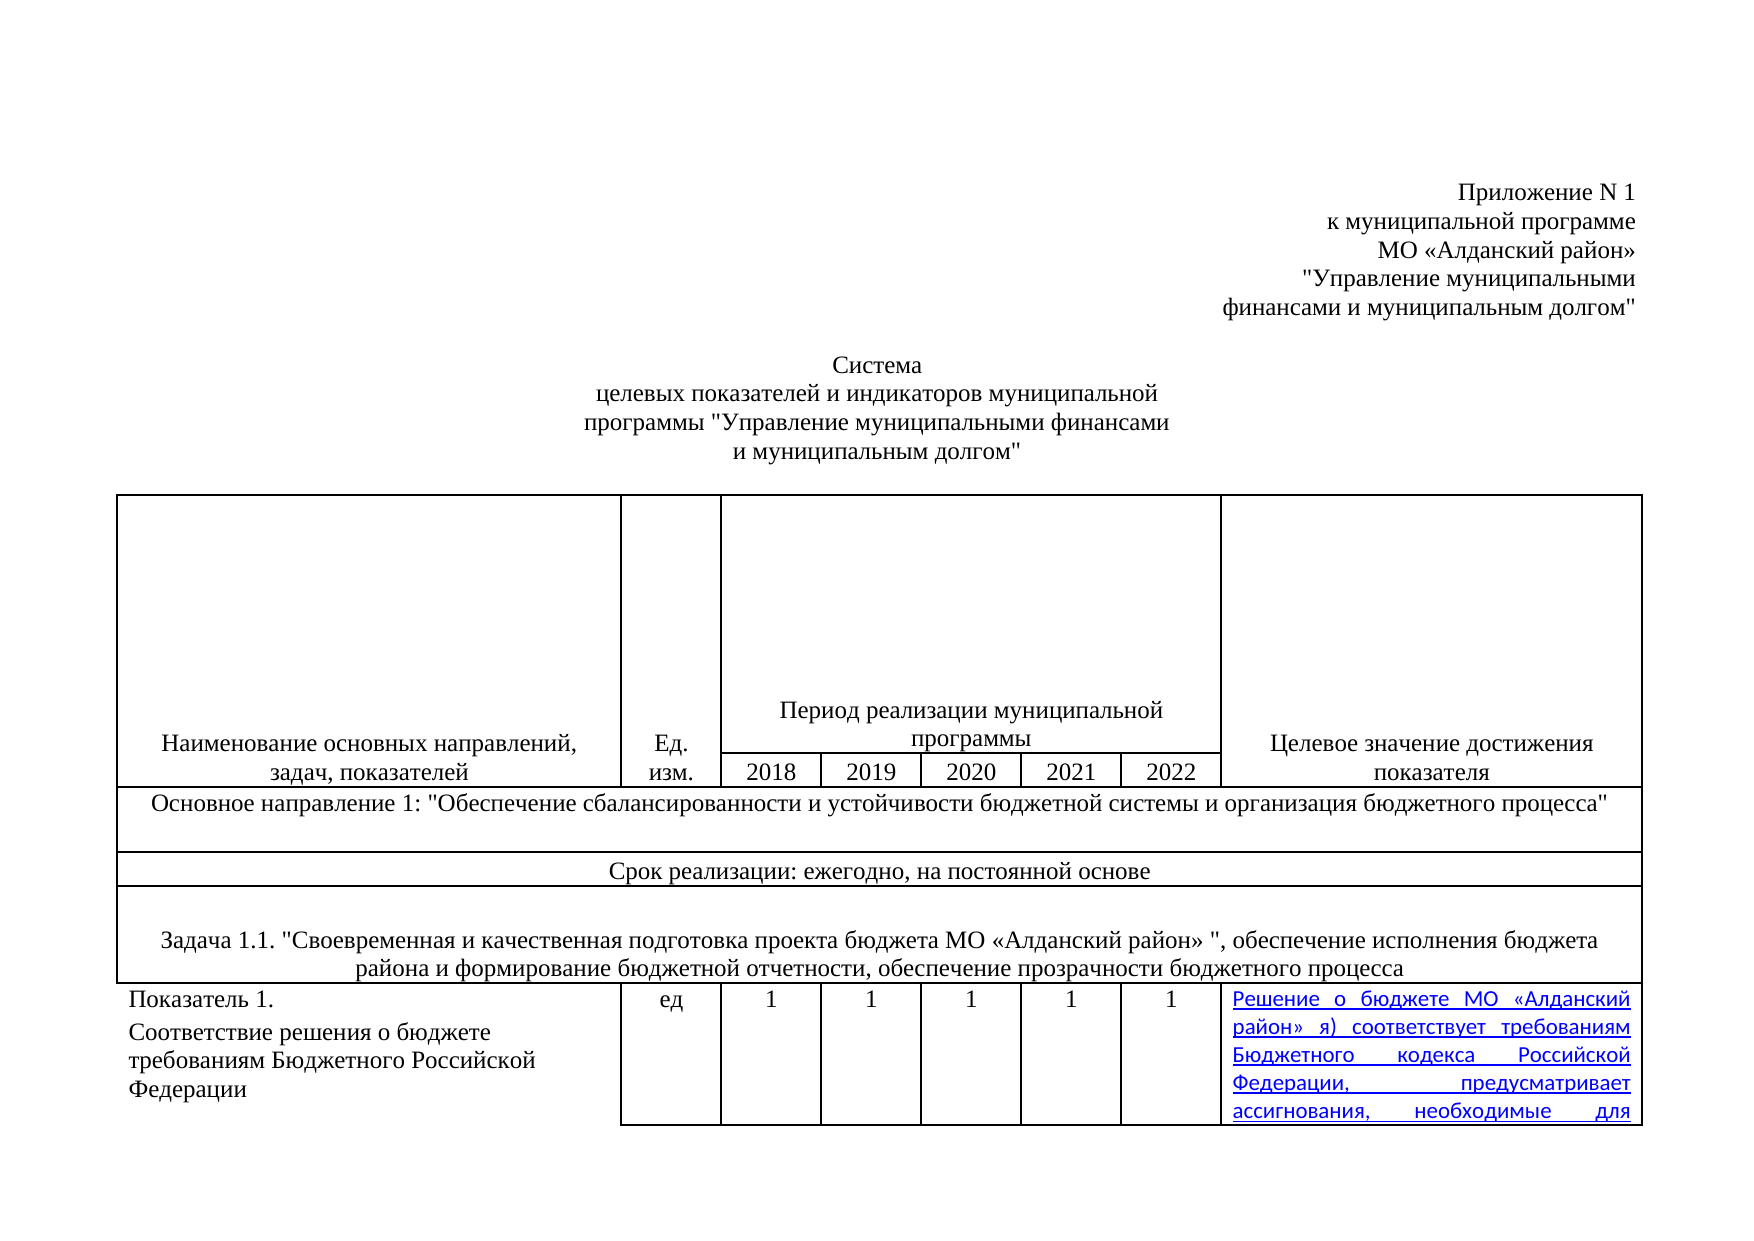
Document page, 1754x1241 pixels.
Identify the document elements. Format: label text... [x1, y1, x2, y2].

table_cell Срок реализации: ежегодно, на постоянной основе [118, 853, 1641, 885]
table_cell ед [622, 984, 720, 1124]
text "Управление муниципальными [118, 263, 1636, 292]
table_cell Основное направление 1: "Обеспечение сбалансированности и устойчивости бюджетной системы и организация бюджетного процесса" [118, 788, 1641, 851]
text программы "Управление муниципальными финансами [118, 407, 1636, 436]
table_cell 1 [922, 984, 1020, 1124]
table_cell 2021 [1022, 754, 1120, 786]
text и муниципальным долгом" [118, 436, 1636, 465]
table_header Ед. изм. [622, 496, 720, 786]
table_cell 2020 [922, 754, 1020, 786]
table_cell 2022 [1122, 754, 1220, 786]
table_cell 1 [1122, 984, 1220, 1124]
table_cell 1 [822, 984, 920, 1124]
table_header Наименование основных направлений, задач, показателей [118, 496, 620, 786]
text целевых показателей и индикаторов муниципальной [118, 378, 1636, 407]
table_cell Показатель 1. [117, 984, 620, 1015]
table_header Целевое значение достижения показателя [1222, 496, 1641, 786]
text МО «Алданский район» [118, 235, 1636, 263]
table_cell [117, 1015, 620, 1124]
table_header Период реализации муниципальной программы [722, 496, 1220, 752]
text Система [118, 350, 1636, 378]
text финансами и муниципальным долгом" [118, 292, 1636, 321]
text к муниципальной программе [118, 206, 1636, 235]
table_cell Задача 1.1. "Своевременная и качественная подготовка проекта бюджета МО «Алданский район» ", обеспечение исполнения бюджета района и формирование бюджетной отчетности, обеспечение прозрачности бюджетного процесса [118, 887, 1641, 982]
table_cell 2018 [722, 754, 820, 786]
text Приложение N 1 [118, 177, 1636, 206]
table_cell Решение о бюджете МО «Алданский район» я) соответствует требованиям Бюджетного кодекса Российской Федерации, предусматривает ассигнования, необходимые для исполнения расходных обязательств МО «Алданский район», утвержден решением сессии Алданского совета депутатов до начала очередного финансового года [1222, 984, 1641, 1124]
table_cell 1 [1022, 984, 1120, 1124]
table_cell 1 [722, 984, 820, 1124]
table_cell 2019 [822, 754, 920, 786]
